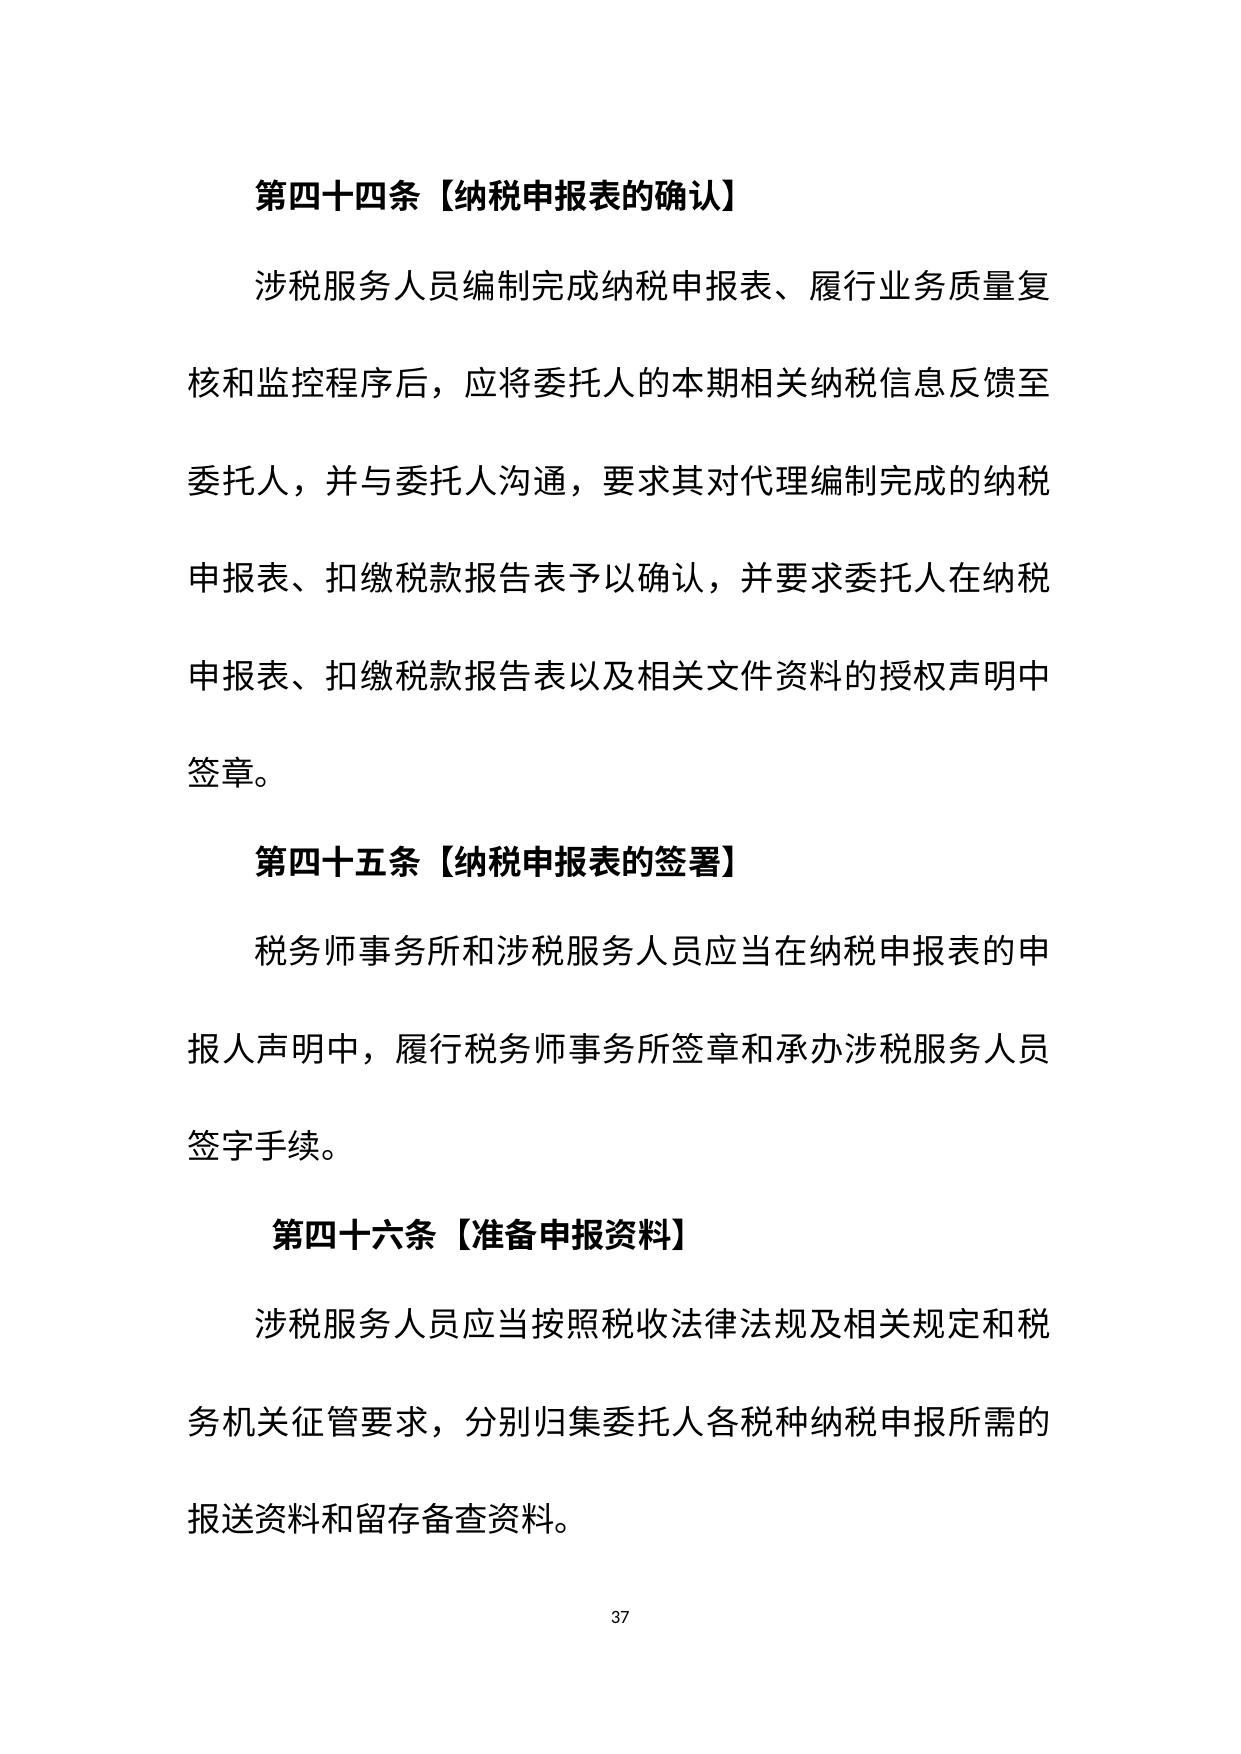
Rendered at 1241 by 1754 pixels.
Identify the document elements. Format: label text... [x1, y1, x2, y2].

text 涉税服务人员应当按照税收法律法规及相关规定和税务机关征管要求，分别归集委托人各税种纳税申报所需的报送资料和留存备查资料。 [187, 1290, 1053, 1550]
text 税务师事务所和涉税服务人员应当在纳税申报表的申报人声明中，履行税务师事务所签章和承办涉税服务人员签字手续。 [187, 917, 1053, 1177]
text 涉税服务人员编制完成纳税申报表、履行业务质量复核和监控程序后，应将委托人的本期相关纳税信息反馈至委托人，并与委托人沟通，要求其对代理编制完成的纳税申报表、扣缴税款报告表予以确认，并要求委托人在纳税申报表、扣缴税款报告表以及相关文件资料的授权声明中签章。 [187, 251, 1053, 803]
text 第四十六条【准备申报资料】 [187, 1201, 1053, 1266]
text 第四十四条【纳税申报表的确认】 [187, 162, 1053, 227]
text 第四十五条【纳税申报表的签署】 [187, 828, 1053, 893]
